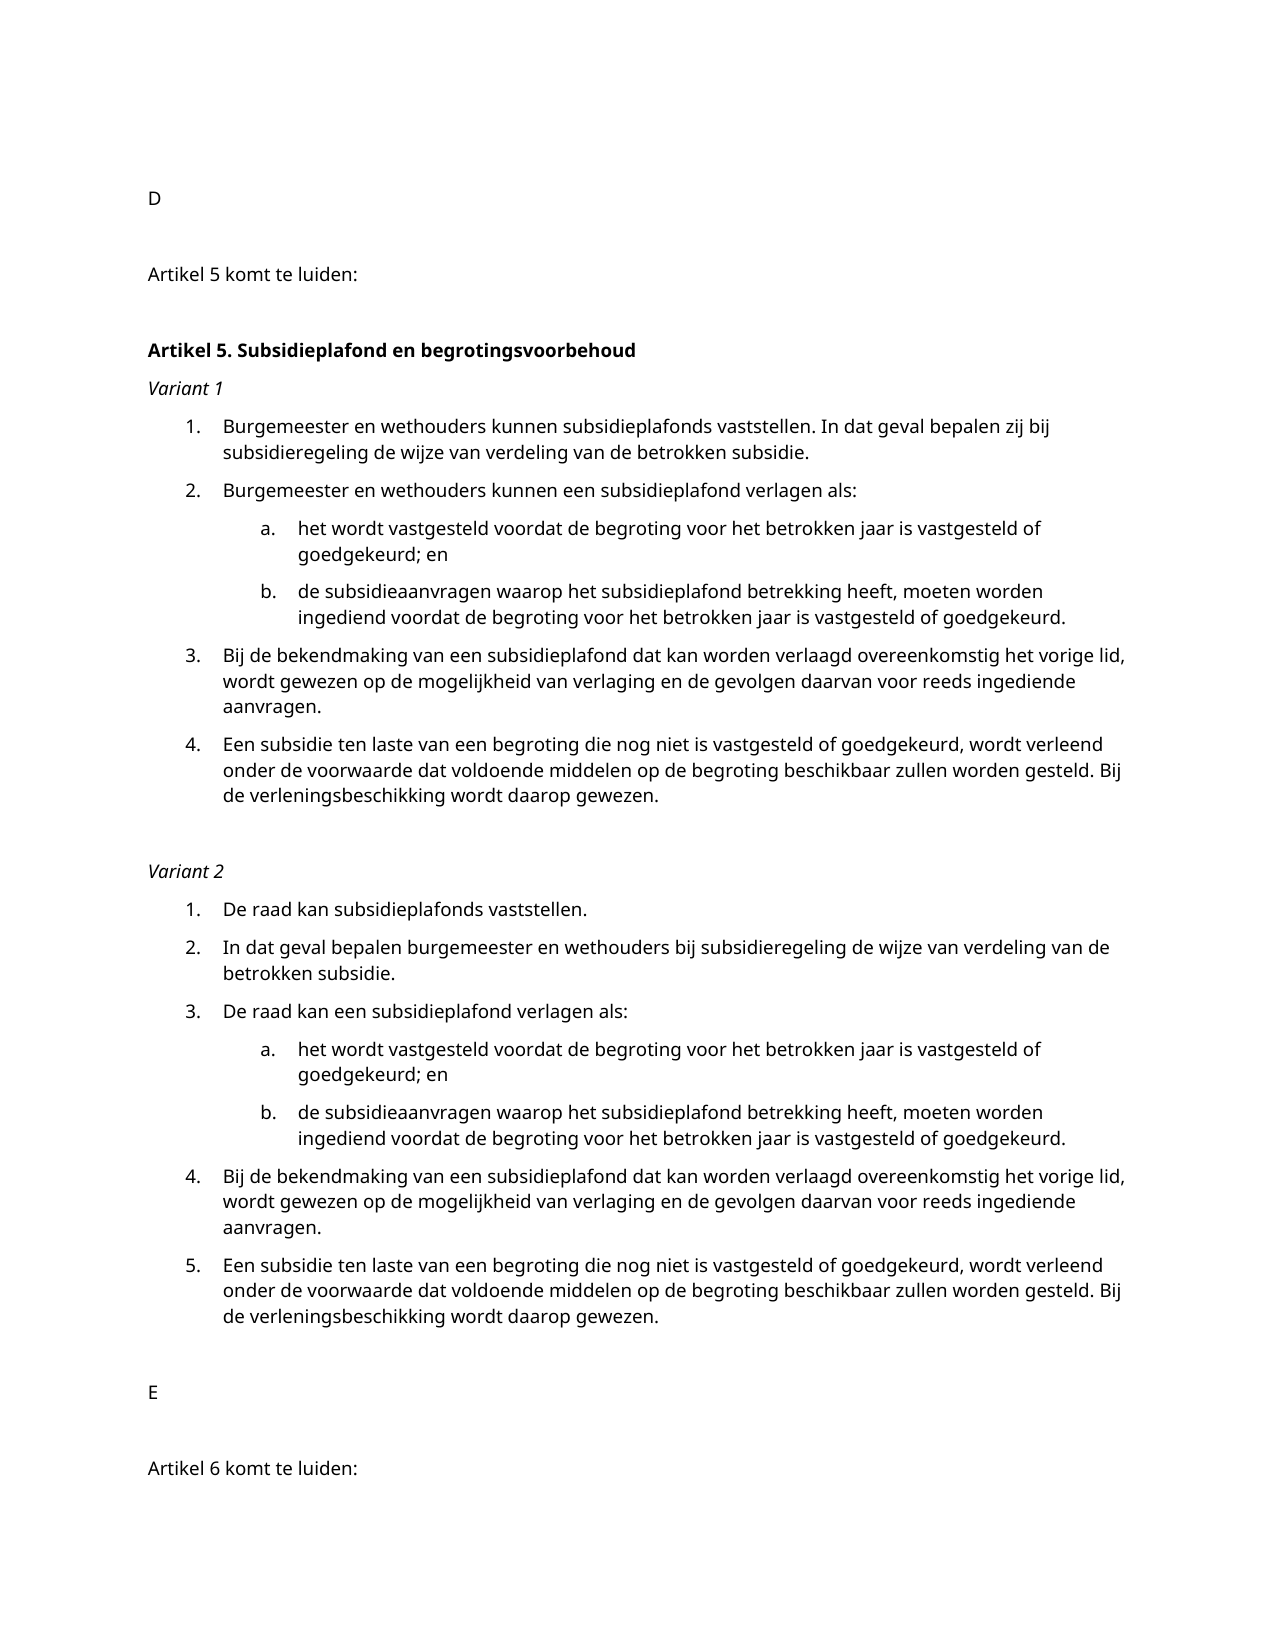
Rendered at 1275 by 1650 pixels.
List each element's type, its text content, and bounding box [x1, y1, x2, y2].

list de subsidieaanvragen waarop het subsidieplafond betrekking heeft, moeten worden ingediend voordat de begroting voor het betrokken jaar is vastgesteld of goedgekeurd. [260, 579, 1127, 630]
list De raad kan een subsidieplafond verlagen als: [185, 998, 1127, 1024]
list Bij de bekendmaking van een subsidieplafond dat kan worden verlaagd overeenkomstig het vorige lid, wordt gewezen op de mogelijkheid van verlaging en de gevolgen daarvan voor reeds ingediende aanvragen. [185, 1163, 1127, 1240]
list Een subsidie ten laste van een begroting die nog niet is vastgesteld of goedgekeurd, wordt verleend onder de voorwaarde dat voldoende middelen op de begroting beschikbaar zullen worden gesteld. Bij de verleningsbeschikking wordt daarop gewezen. [185, 731, 1127, 808]
list het wordt vastgesteld voordat de begroting voor het betrokken jaar is vastgesteld of goedgekeurd; en [260, 1036, 1127, 1087]
text Variant 1 [148, 376, 1127, 401]
list Burgemeester en wethouders kunnen een subsidieplafond verlagen als: [185, 477, 1127, 503]
text Variant 2 [148, 858, 1127, 884]
list De raad kan subsidieplafonds vaststellen. [185, 897, 1127, 922]
text Artikel 5 komt te luiden: [148, 262, 1127, 287]
text Artikel 6 komt te luiden: [148, 1455, 1127, 1481]
list Burgemeester en wethouders kunnen subsidieplafonds vaststellen. In dat geval bepalen zij bij subsidieregeling de wijze van verdeling van de betrokken subsidie. [185, 414, 1127, 465]
text Artikel 5. Subsidieplafond en begrotingsvoorbehoud [148, 338, 1127, 363]
list In dat geval bepalen burgemeester en wethouders bij subsidieregeling de wijze van verdeling van de betrokken subsidie. [185, 934, 1127, 986]
list de subsidieaanvragen waarop het subsidieplafond betrekking heeft, moeten worden ingediend voordat de begroting voor het betrokken jaar is vastgesteld of goedgekeurd. [260, 1100, 1127, 1151]
text D [148, 186, 1127, 211]
list Een subsidie ten laste van een begroting die nog niet is vastgesteld of goedgekeurd, wordt verleend onder de voorwaarde dat voldoende middelen op de begroting beschikbaar zullen worden gesteld. Bij de verleningsbeschikking wordt daarop gewezen. [185, 1252, 1127, 1329]
list Bij de bekendmaking van een subsidieplafond dat kan worden verlaagd overeenkomstig het vorige lid, wordt gewezen op de mogelijkheid van verlaging en de gevolgen daarvan voor reeds ingediende aanvragen. [185, 642, 1127, 719]
text E [148, 1379, 1127, 1405]
list het wordt vastgesteld voordat de begroting voor het betrokken jaar is vastgesteld of goedgekeurd; en [260, 515, 1127, 566]
